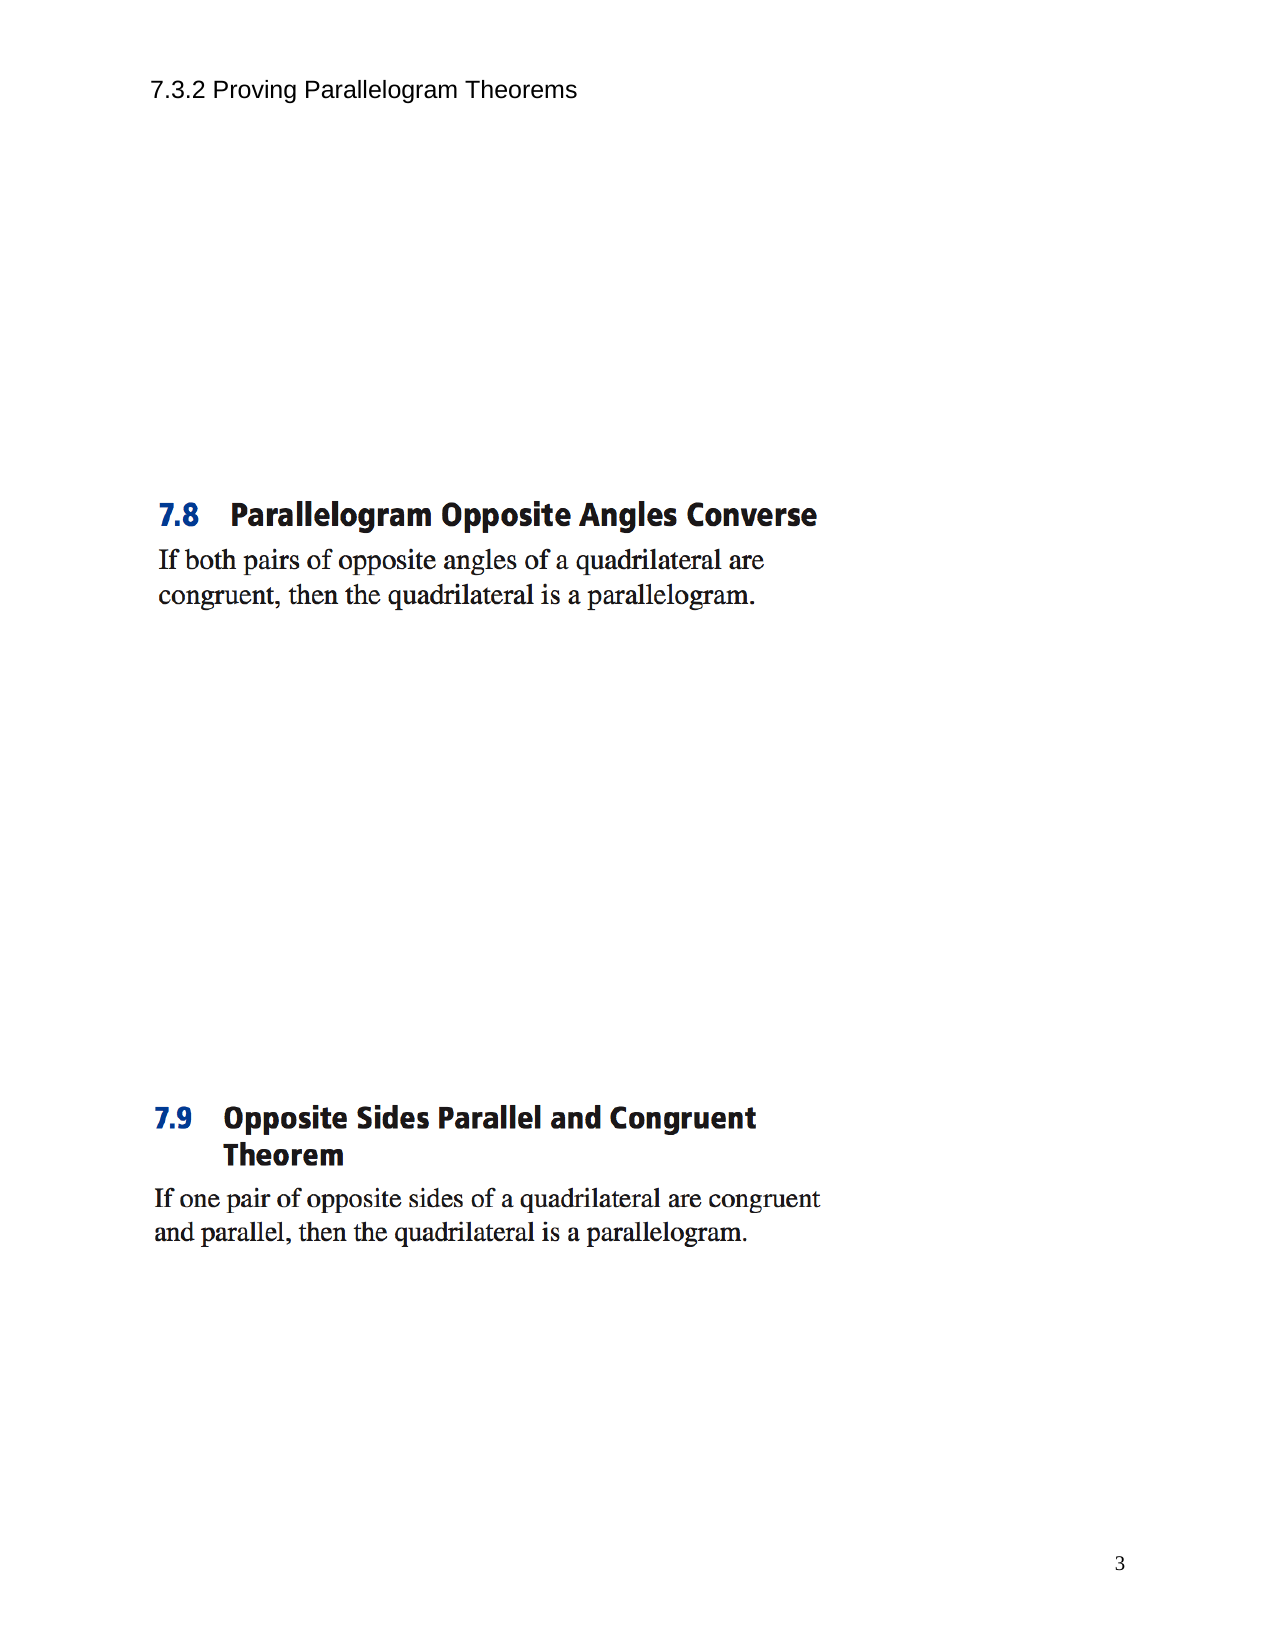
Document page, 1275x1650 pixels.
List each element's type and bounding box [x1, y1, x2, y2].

picture [151, 1098, 823, 1253]
picture [151, 495, 823, 613]
